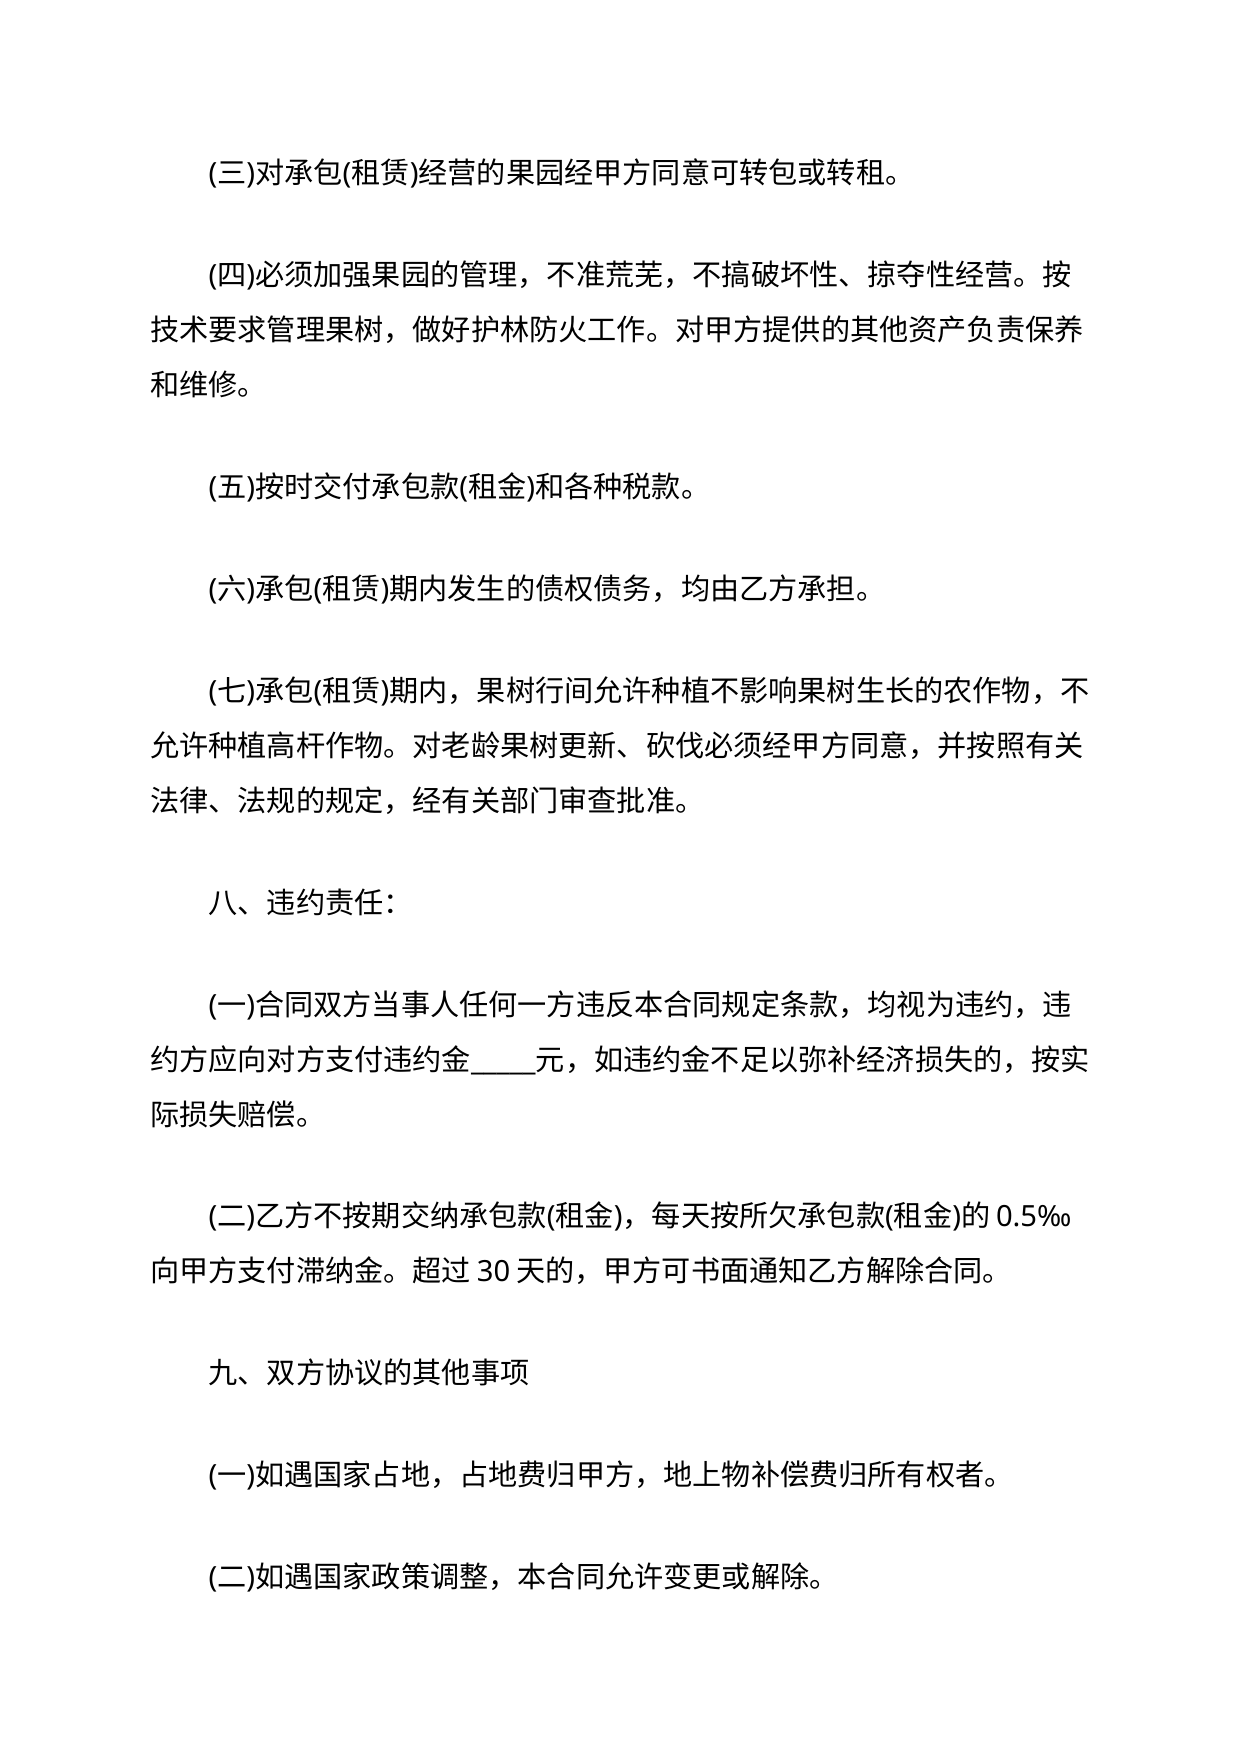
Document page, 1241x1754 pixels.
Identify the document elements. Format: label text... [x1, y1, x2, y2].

text (一)合同双方当事人任何一方违反本合同规定条款，均视为违约，违约方应向对方支付违约金_____元，如违约金不足以弥补经济损失的，按实际损失赔偿。 [150, 981, 1090, 1133]
text (二)如遇国家政策调整，本合同允许变更或解除。 [150, 1553, 1090, 1596]
text (四)必须加强果园的管理，不准荒芜，不搞破坏性、掠夺性经营。按技术要求管理果树，做好护林防火工作。对甲方提供的其他资产负责保养和维修。 [150, 252, 1090, 404]
text (一)如遇国家占地，占地费归甲方，地上物补偿费归所有权者。 [150, 1452, 1090, 1494]
text (六)承包(租赁)期内发生的债权债务，均由乙方承担。 [150, 566, 1090, 608]
text (五)按时交付承包款(租金)和各种税款。 [150, 464, 1090, 506]
text (三)对承包(租赁)经营的果园经甲方同意可转包或转租。 [150, 150, 1090, 192]
text (二)乙方不按期交纳承包款(租金)，每天按所欠承包款(租金)的0.5‰向甲方支付滞纳金。超过30天的，甲方可书面通知乙方解除合同。 [150, 1193, 1090, 1290]
text 八、违约责任： [150, 879, 1090, 922]
text 九、双方协议的其他事项 [150, 1350, 1090, 1392]
text (七)承包(租赁)期内，果树行间允许种植不影响果树生长的农作物，不允许种植高杆作物。对老龄果树更新、砍伐必须经甲方同意，并按照有关法律、法规的规定，经有关部门审查批准。 [150, 668, 1090, 820]
